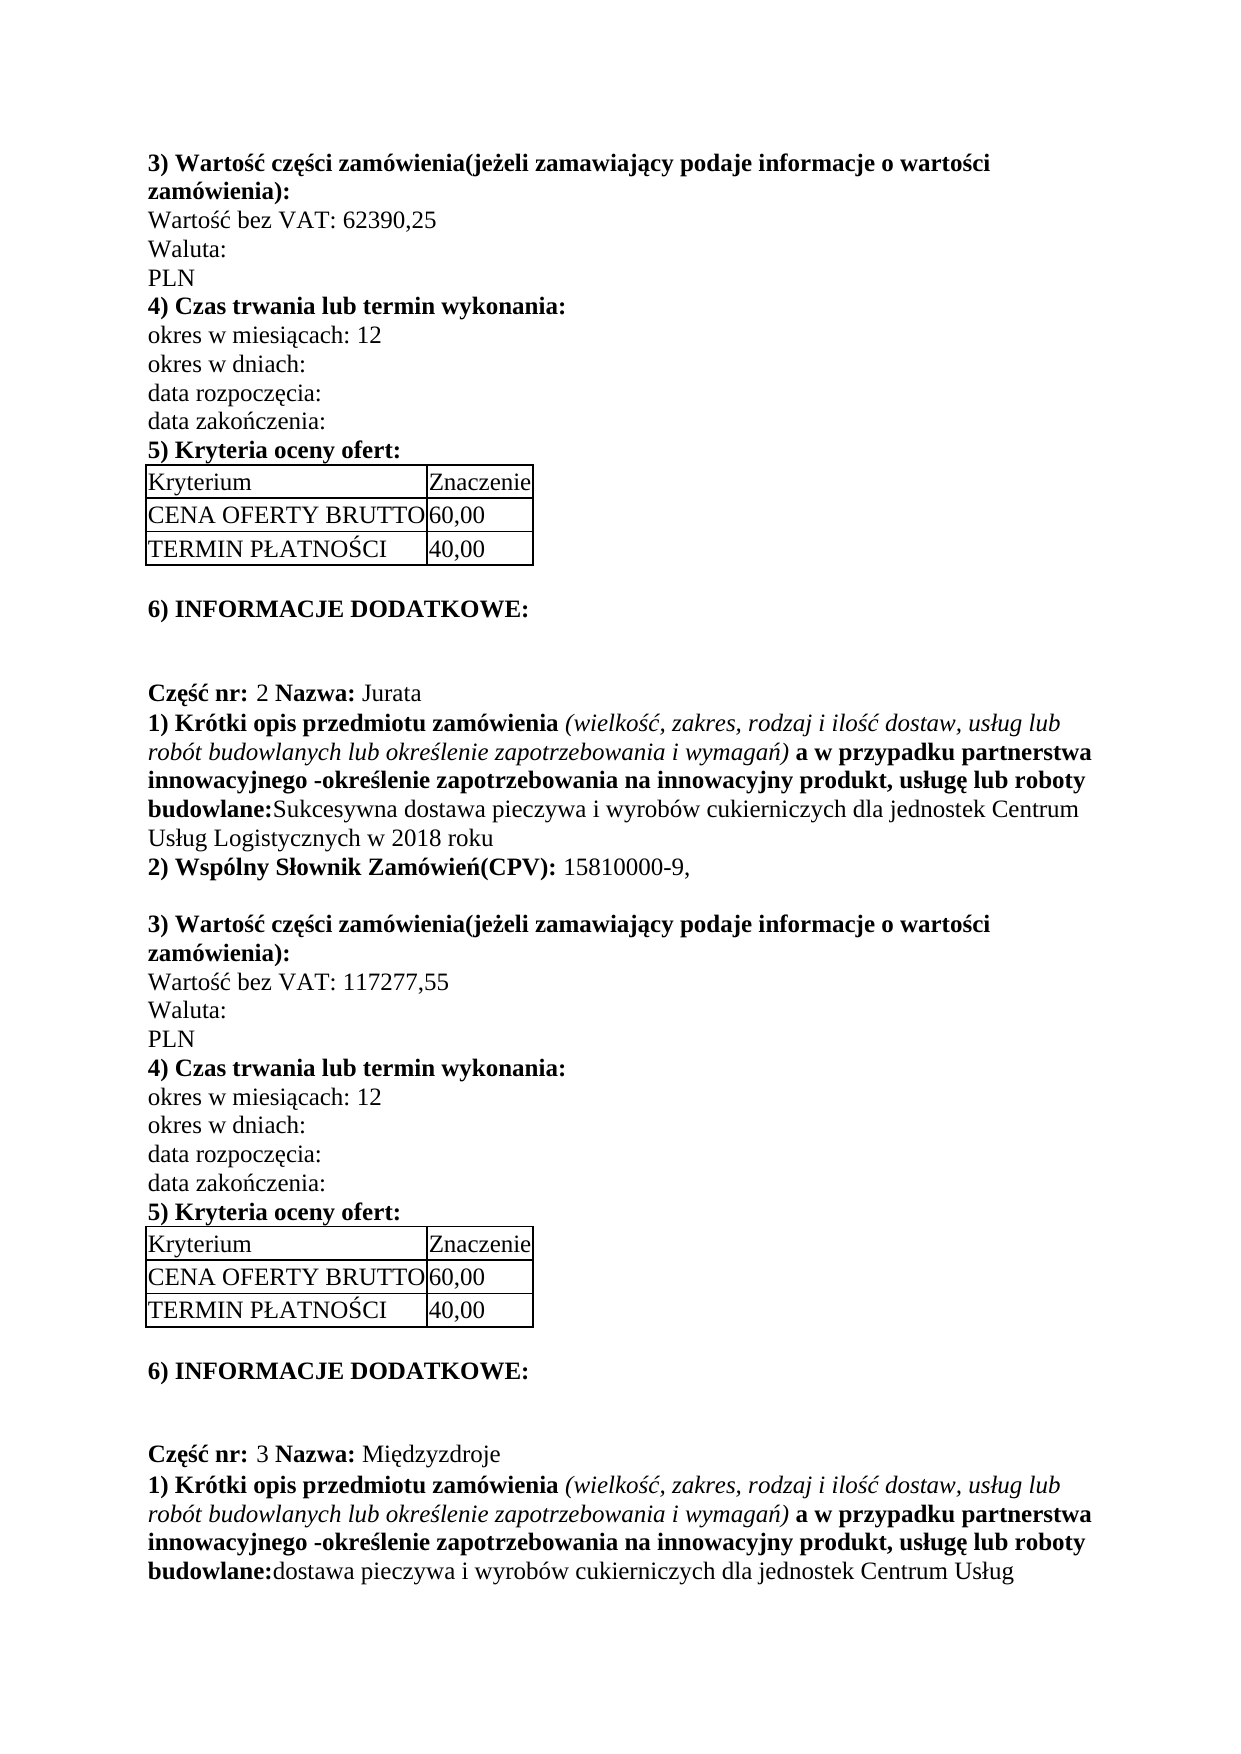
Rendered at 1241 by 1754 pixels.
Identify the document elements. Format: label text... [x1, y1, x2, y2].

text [148, 1470, 1093, 1585]
table_cell 40,00 [428, 1294, 532, 1326]
table_header Część nr: [146, 676, 254, 708]
table_header Znaczenie [428, 466, 532, 497]
table_cell TERMIN PŁATNOŚCI [147, 1294, 426, 1326]
table_header Znaczenie [428, 1227, 532, 1259]
table_header Część nr: [146, 1438, 254, 1470]
table_cell TERMIN PŁATNOŚCI [147, 532, 426, 564]
table_header Nazwa: [273, 1438, 360, 1470]
table_cell CENA OFERTY BRUTTO [147, 1261, 426, 1292]
text 6) INFORMACJE DODATKOWE: [148, 1327, 1093, 1413]
table_header Nazwa: [273, 676, 360, 708]
table_header Międzyzdroje [360, 1438, 507, 1470]
table_cell CENA OFERTY BRUTTO [147, 499, 426, 531]
table_cell 40,00 [428, 532, 532, 564]
table_cell 60,00 [428, 1261, 532, 1292]
table_header Kryterium [147, 466, 426, 497]
text 1) Krótki opis przedmiotu zamówienia (wielkość, zakres, rodzaj i ilość dostaw, usług lub robót budowlanych lub określenie zapotrzebowania i wymagań) a w przypadku partnerstwa innowacyjnego -określenie zapotrzebowania na innowacyjny produkt, usługę lub roboty budowlane:Sukcesywna dostawa pieczywa i wyrobów cukierniczych dla jednostek Centrum Usług Logistycznych w 2018 roku 2) Wspólny Słownik Zamówień(CPV): 15810000-9, 3) Wartość części zamówienia(jeżeli zamawiający podaje informacje o wartości zamówienia): Wartość bez VAT: 117277,55 Waluta: PLN 4) Czas trwania lub termin wykonania: okres w miesiącach: 12 okres w dniach: data rozpoczęcia: data zakończenia: 5) Kryteria oceny ofert: [148, 708, 1093, 1226]
table_header Kryterium [147, 1227, 426, 1259]
table_header Jurata [360, 676, 428, 708]
table_header 2 [255, 676, 273, 708]
table_header 3 [255, 1438, 273, 1470]
text 6) INFORMACJE DODATKOWE: [148, 566, 1093, 651]
table_cell 60,00 [428, 499, 532, 531]
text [148, 148, 1093, 464]
